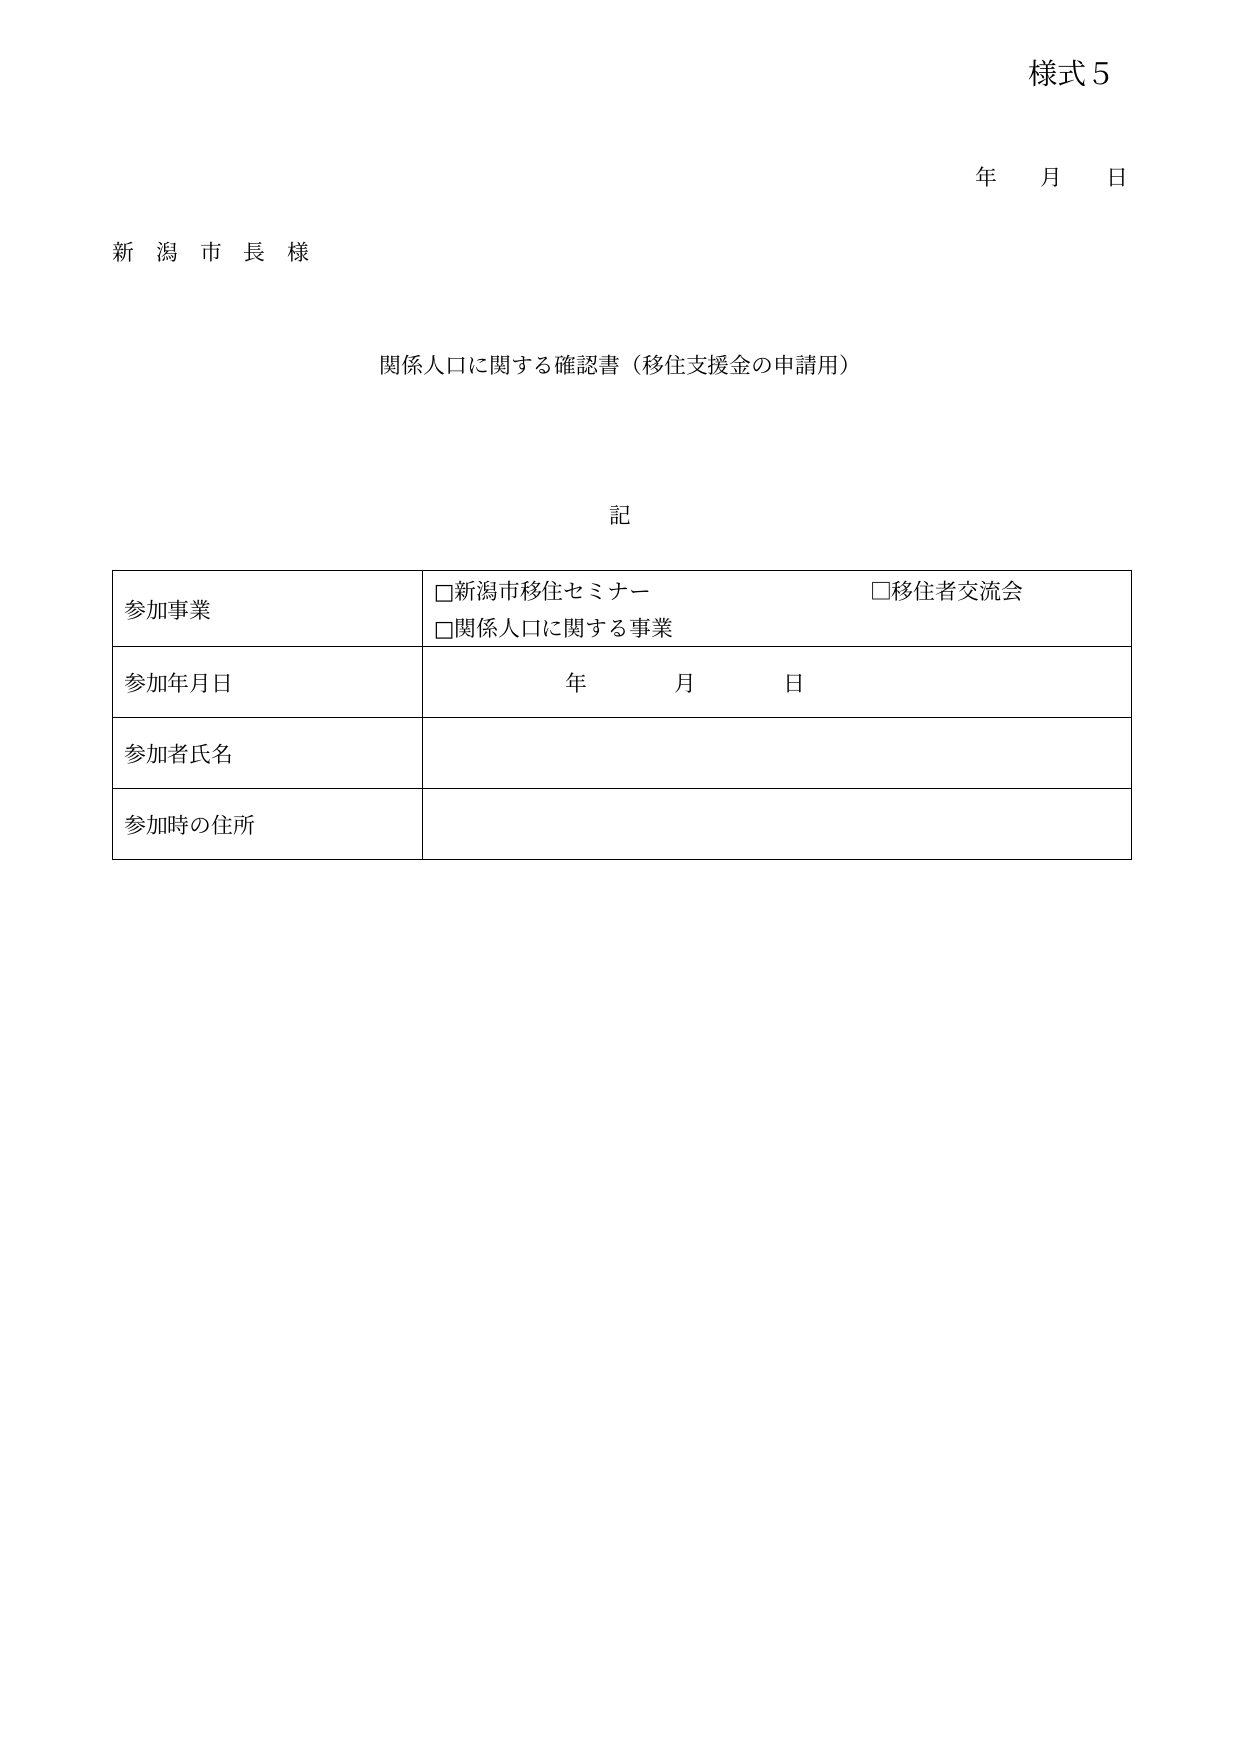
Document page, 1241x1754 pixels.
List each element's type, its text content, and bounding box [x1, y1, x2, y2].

table_header 参加事業 [113, 571, 422, 646]
table_cell [423, 789, 1131, 859]
table_cell 年 月 日 [423, 647, 1131, 717]
table_header □新潟市移住セミナー □移住者交流会 □関係人口に関する事業 [423, 571, 1131, 646]
text 関係人口に関する確認書（移住支援金の申請用） [112, 345, 1128, 383]
table_cell [423, 718, 1131, 788]
text 記 [112, 495, 1128, 533]
table_cell 参加時の住所 [113, 789, 422, 859]
table_cell 参加者氏名 [113, 718, 422, 788]
text 年 月 日 [112, 158, 1128, 195]
table_cell 参加年月日 [113, 647, 422, 717]
text 新 潟 市 長 様 [112, 233, 1128, 270]
